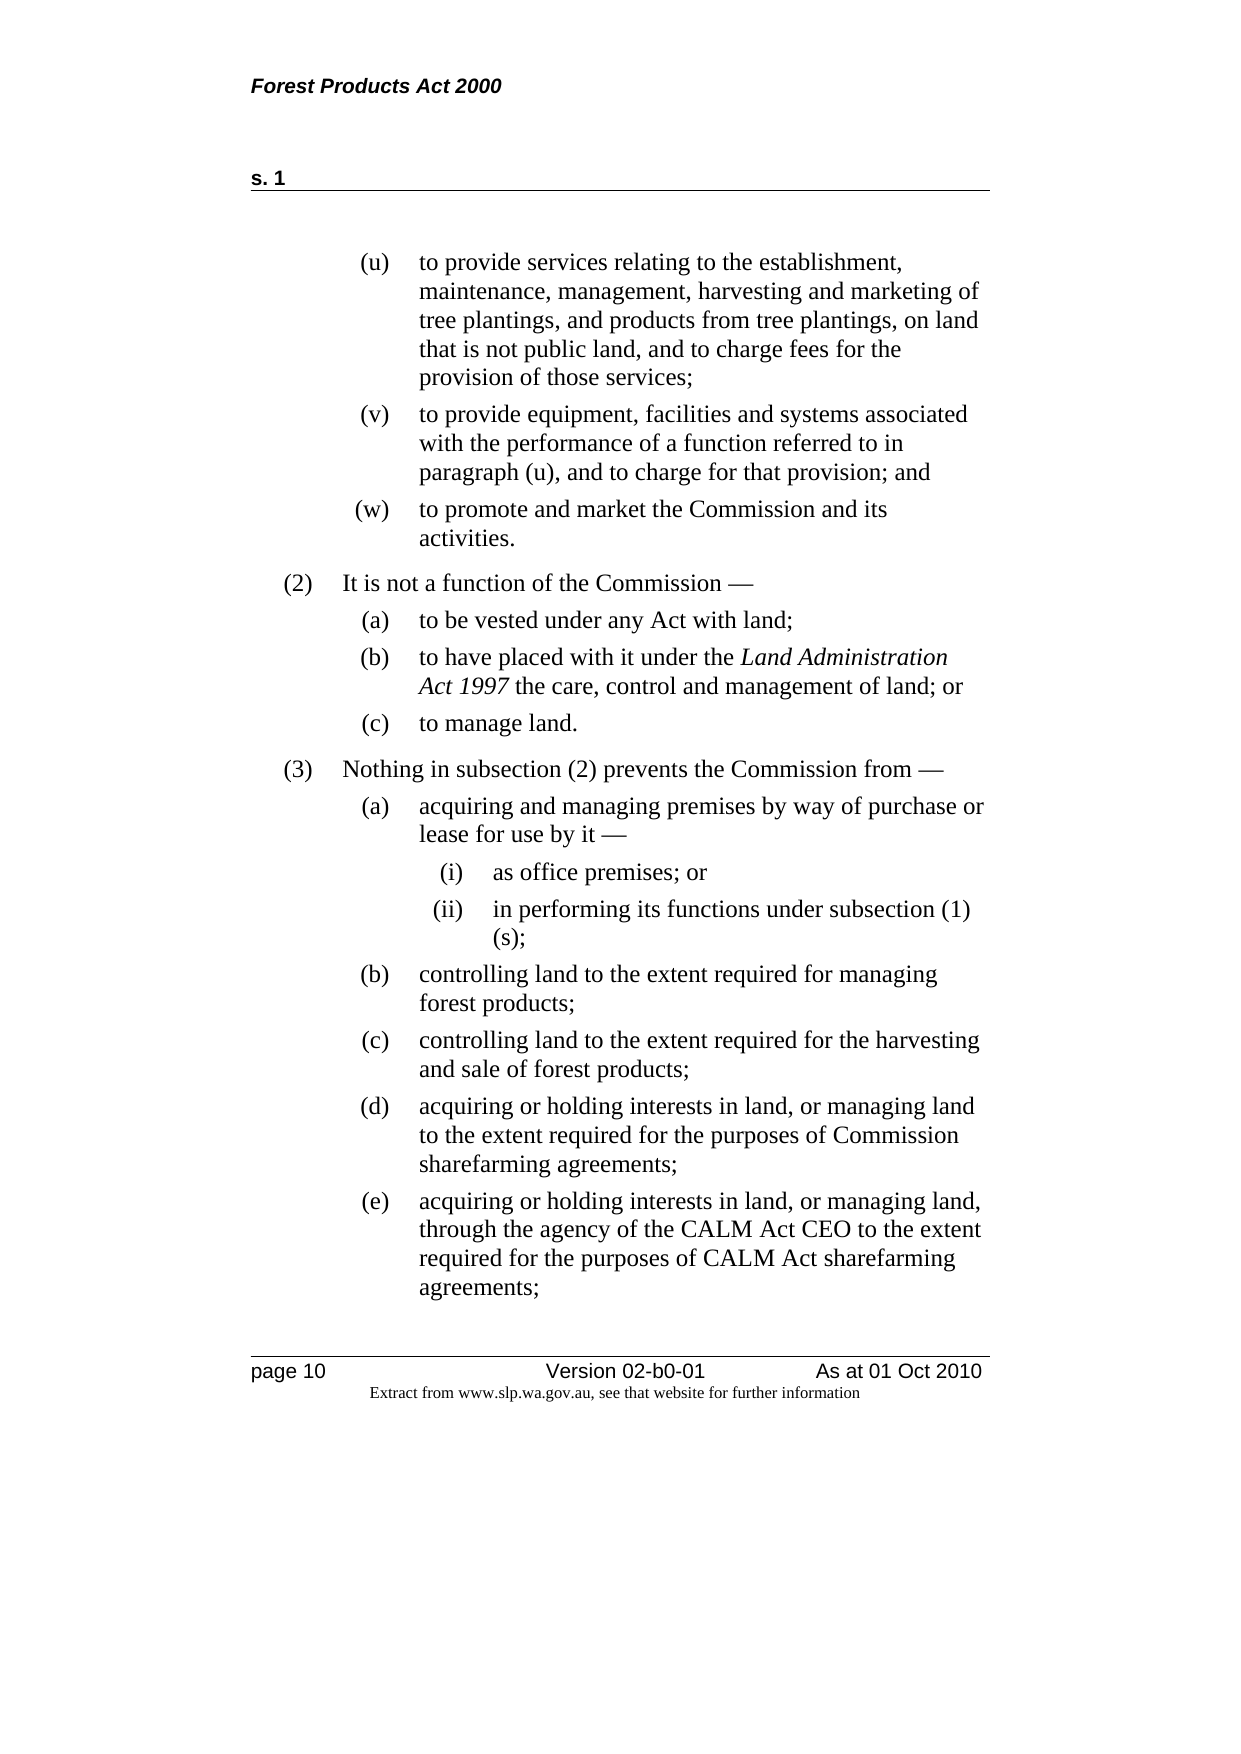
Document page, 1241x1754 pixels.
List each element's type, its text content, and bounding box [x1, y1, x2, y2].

text (a) acquiring and managing premises by way of purchase or lease for use by it — [251, 791, 990, 848]
text (a) to be vested under any Act with land; [251, 605, 990, 634]
text (b) to have placed with it under the Land Administration Act 1997 the care, control and management of land; or [251, 642, 990, 700]
text (i) as office premises; or [251, 857, 990, 885]
text (3) Nothing in subsection (2) prevents the Commission from — [251, 754, 990, 782]
text (u) to provide services relating to the establishment, maintenance, management, harvesting and marketing of tree plantings, and products from tree plantings, on land that is not public land, and to charge fees for the provision of those services; [251, 247, 990, 391]
text (b) controlling land to the extent required for managing forest products; [251, 959, 990, 1017]
text (2) It is not a function of the Commission — [251, 568, 990, 597]
text (d) acquiring or holding interests in land, or managing land to the extent required for the purposes of Commission sharefarming agreements; [251, 1091, 990, 1177]
text (c) controlling land to the extent required for the harvesting and sale of forest products; [251, 1025, 990, 1083]
text (c) to manage land. [251, 708, 990, 737]
text (e) acquiring or holding interests in land, or managing land, through the agency of the CALM Act CEO to the extent required for the purposes of CALM Act sharefarming agreements; [251, 1186, 990, 1301]
text (v) to provide equipment, facilities and systems associated with the performance of a function referred to in paragraph (u), and to charge for that provision; and [251, 399, 990, 486]
text (ii) in performing its functions under subsection (1)(s); [251, 894, 990, 951]
text (w) to promote and market the Commission and its activities. [251, 494, 990, 552]
